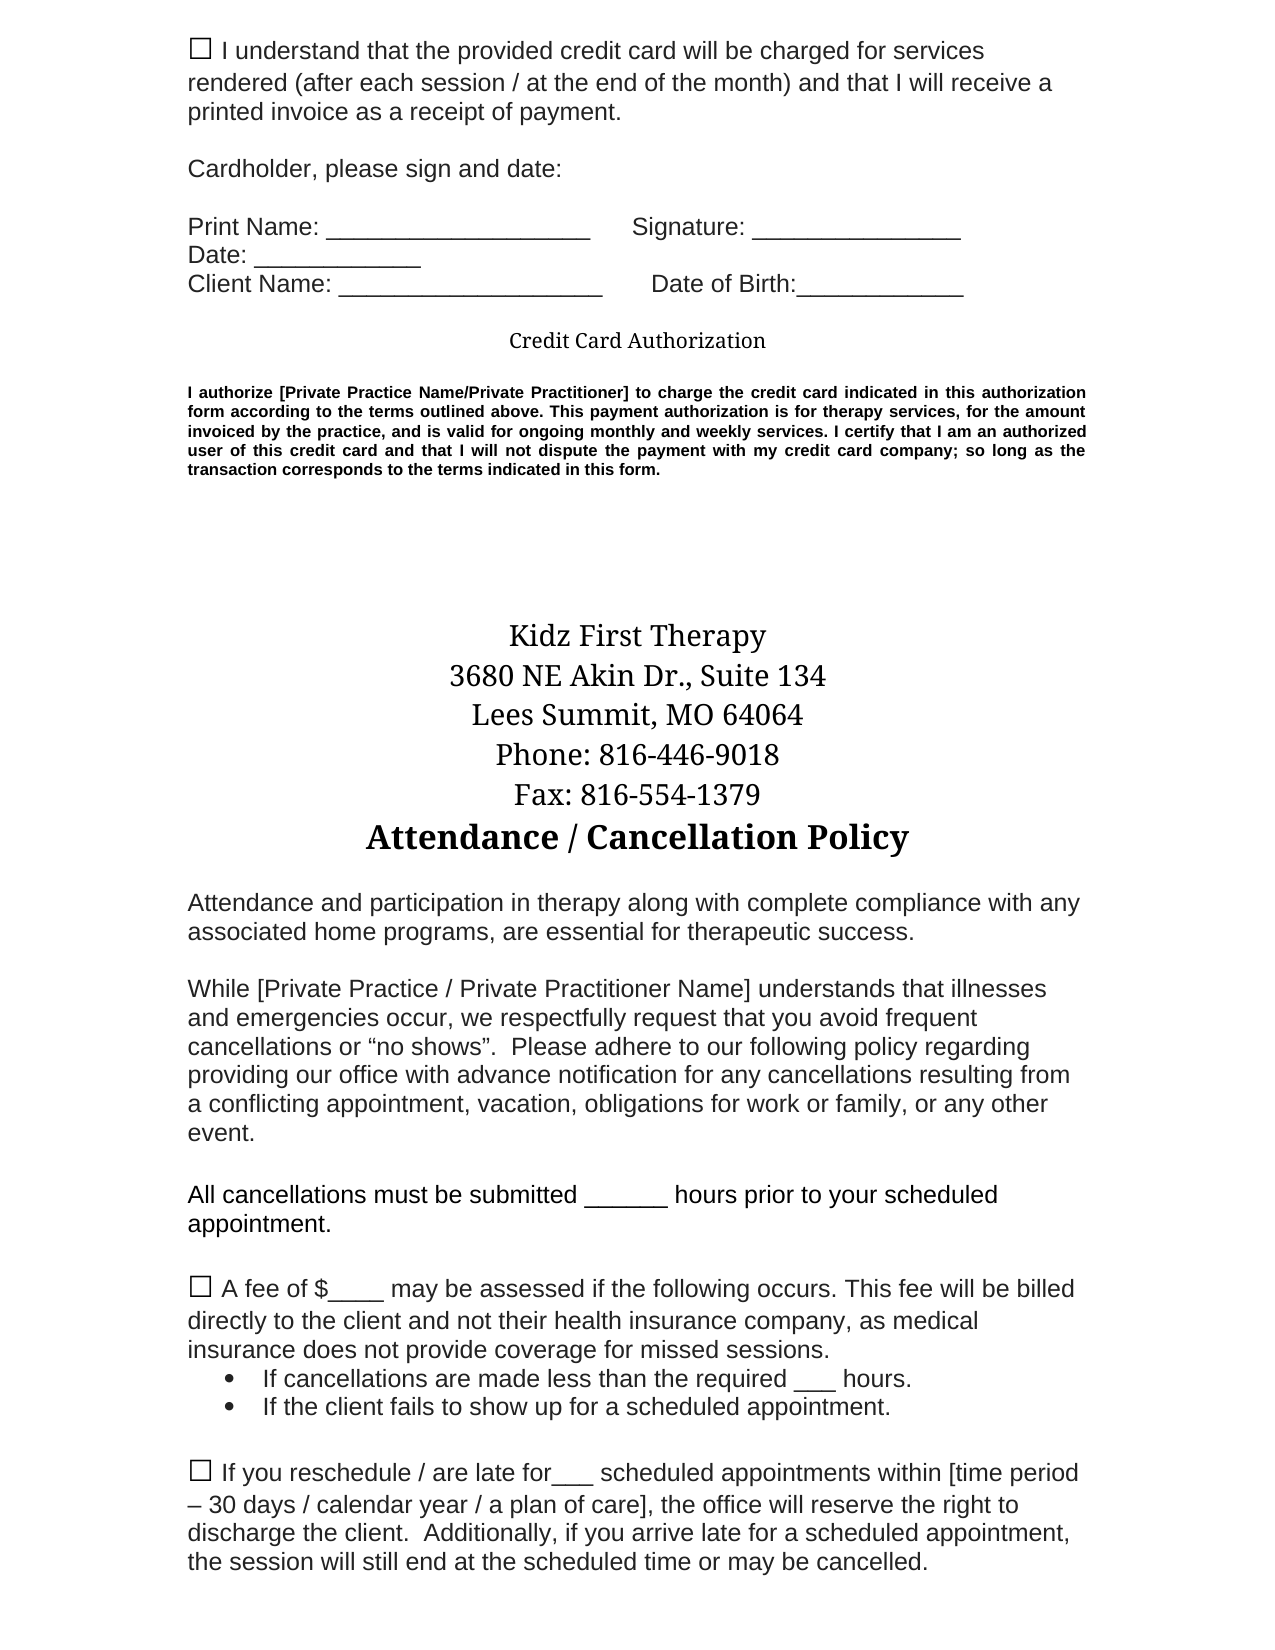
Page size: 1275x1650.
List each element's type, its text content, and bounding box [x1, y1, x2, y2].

text Phone: 816-446-9018 [187, 734, 1087, 774]
list If the client fails to show up for a scheduled appointment. [225, 1392, 1087, 1421]
text I authorize [Private Practice Name/Private Practitioner] to charge the credit card indicated in this authorization form according to the terms outlined above. This payment authorization is for therapy services, for the amount invoiced by the practice, and is valid for ongoing monthly and weekly services. I certify that I am an authorized user of this credit card and that I will not dispute the payment with my credit card company; so long as the transaction corresponds to the terms indicated in this form. [187, 383, 1087, 479]
list If cancellations are made less than the required ___ hours. [225, 1363, 1087, 1392]
text Cardholder, please sign and date: [187, 154, 1087, 183]
text Lees Summit, MO 64064 [187, 694, 1087, 734]
text Attendance and participation in therapy along with complete compliance with any associated home programs, are essential for therapeutic success. [187, 888, 1087, 945]
text 3680 NE Akin Dr., Suite 134 [187, 655, 1087, 694]
text ☐ A fee of $____ may be assessed if the following occurs. This fee will be billed directly to the client and not their health insurance company, as medical insurance does not provide coverage for missed sessions. [187, 1266, 1087, 1363]
text While [Private Practice / Private Practitioner Name] understands that illnesses and emergencies occur, we respectfully request that you avoid frequent cancellations or “no shows”. Please adhere to our following policy regarding providing our office with advance notification for any cancellations resulting from a conflicting appointment, vacation, obligations for work or family, or any other event. [187, 974, 1087, 1147]
text ☐ I understand that the provided credit card will be charged for services rendered (after each session / at the end of the month) and that I will receive a printed invoice as a receipt of payment. [187, 28, 1087, 125]
text Attendance / Cancellation Policy [187, 814, 1087, 859]
text Client Name: ___________________ Date of Birth:____________ [187, 269, 1087, 298]
text Fax: 816-554-1379 [187, 774, 1087, 814]
text Kidz First Therapy [187, 615, 1087, 655]
text All cancellations must be submitted ______ hours prior to your scheduled appointment. [187, 1180, 1087, 1238]
text ☐ If you reschedule / are late for___ scheduled appointments within [time period – 30 days / calendar year / a plan of care], the office will reserve the right to discharge the client. Additionally, if you arrive late for a scheduled appointment, the session will still end at the scheduled time or may be cancelled. [187, 1450, 1087, 1576]
text Date: ____________ [187, 240, 1087, 269]
text Credit Card Authorization [187, 326, 1087, 355]
text Print Name: ___________________ Signature: _______________ [187, 212, 1087, 240]
